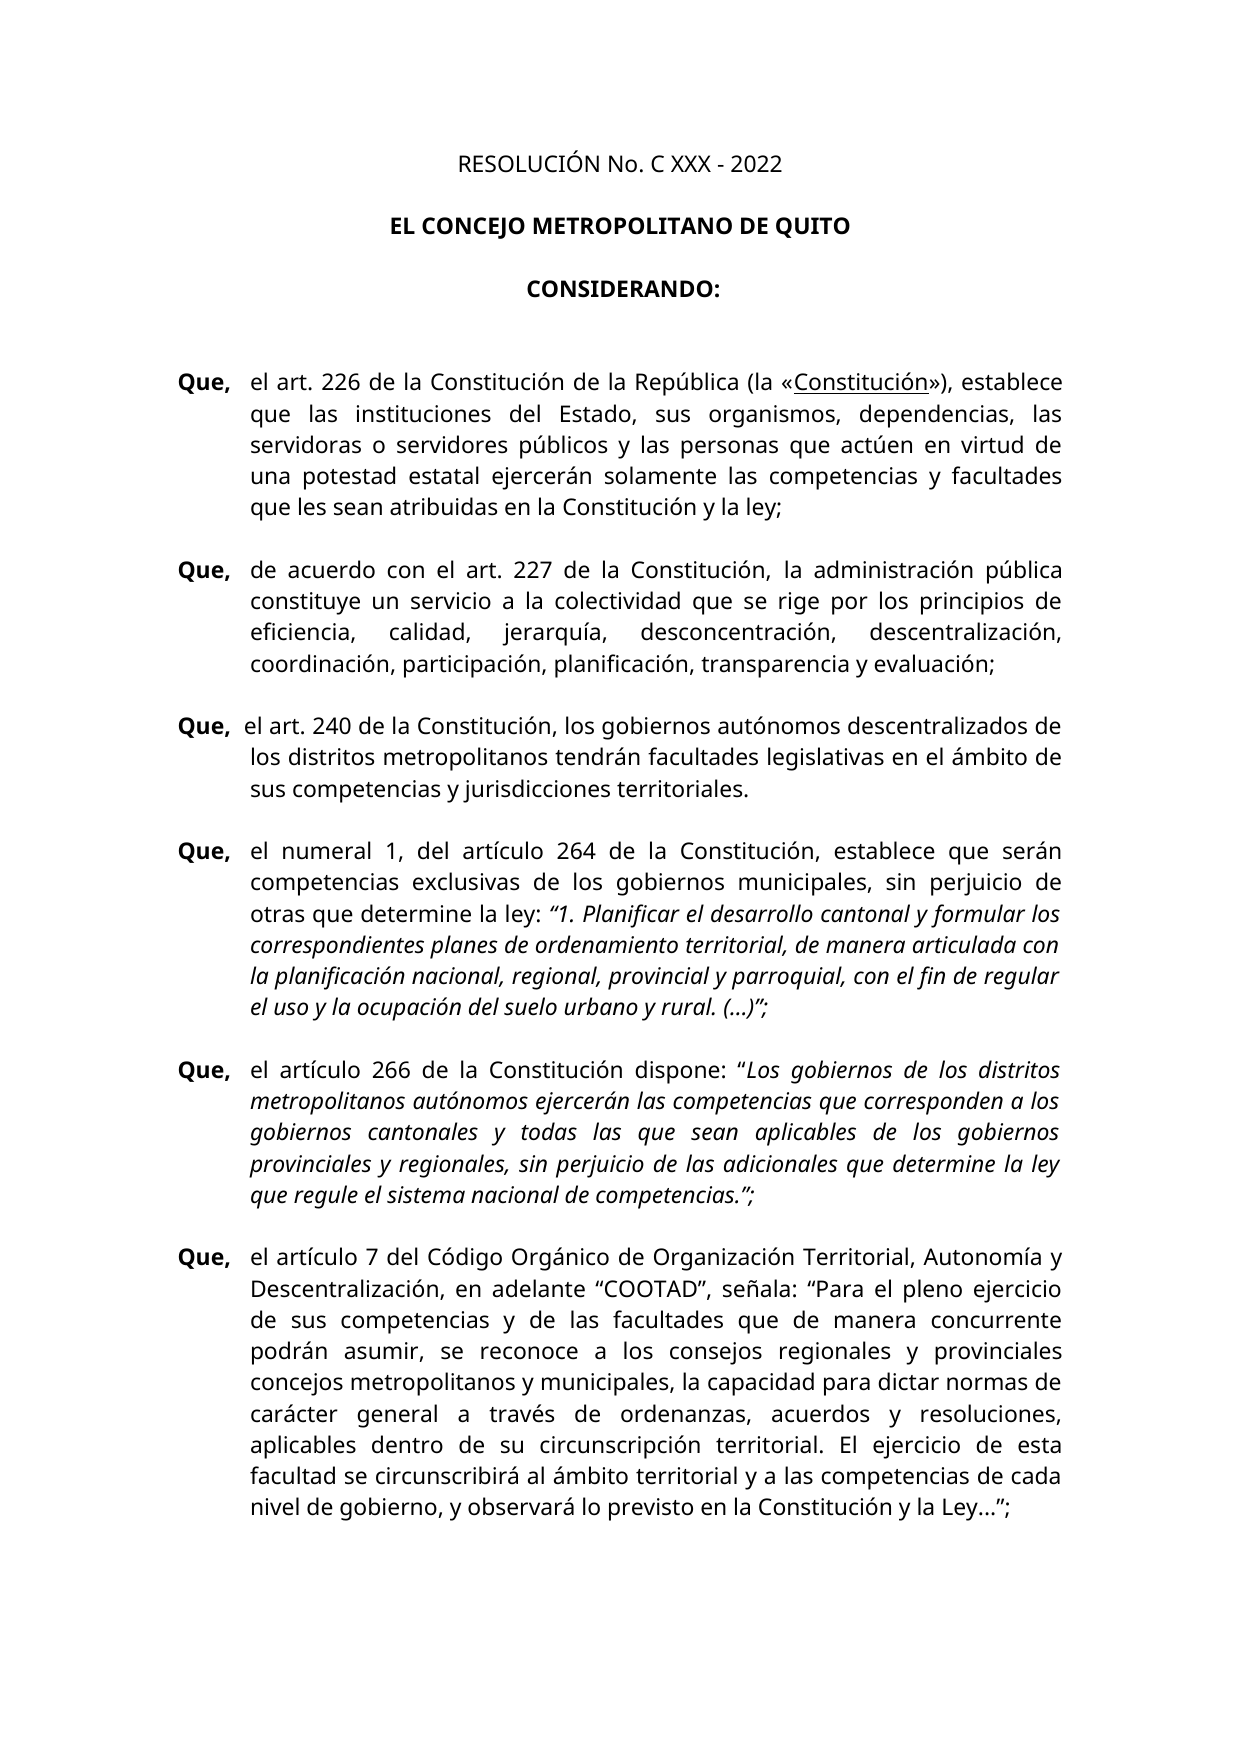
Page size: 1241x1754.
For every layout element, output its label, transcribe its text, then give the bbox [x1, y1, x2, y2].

text Que, el artículo 7 del Código Orgánico de Organización Territorial, Autonomía y Descentralización, en adelante “COOTAD”, señala: “Para el pleno ejercicio de sus competencias y de las facultades que de manera concurrente podrán asumir, se reconoce a los consejos regionales y provinciales concejos metropolitanos y municipales, la capacidad para dictar normas de carácter general a través de ordenanzas, acuerdos y resoluciones, aplicables dentro de su circunscripción territorial. El ejercicio de esta facultad se circunscribirá al ámbito territorial y a las competencias de cada nivel de gobierno, y observará lo previsto en la Constitución y la Ley...”; [177, 1241, 1063, 1523]
text Que, el art. 240 de la Constitución, los gobiernos autónomos descentralizados de los distritos metropolitanos tendrán facultades legislativas en el ámbito de sus competencias y jurisdicciones territoriales. [177, 710, 1063, 804]
text CONSIDERANDO: [177, 273, 1063, 304]
text Que, de acuerdo con el art. 227 de la Constitución, la administración pública constituye un servicio a la colectividad que se rige por los principios de eficiencia, calidad, jerarquía, desconcentración, descentralización, coordinación, participación, planificación, transparencia y evaluación; [177, 554, 1063, 679]
text EL CONCEJO METROPOLITANO DE QUITO [177, 210, 1063, 241]
text Que, el numeral 1, del artículo 264 de la Constitución, establece que serán competencias exclusivas de los gobiernos municipales, sin perjuicio de otras que determine la ley: “1. Planificar el desarrollo cantonal y formular los correspondientes planes de ordenamiento territorial, de manera articulada con la planificación nacional, regional, provincial y parroquial, con el fin de regular el uso y la ocupación del suelo urbano y rural. (…)”; [177, 835, 1063, 1023]
text Que, el artículo 266 de la Constitución dispone: “Los gobiernos de los distritos metropolitanos autónomos ejercerán las competencias que corresponden a los gobiernos cantonales y todas las que sean aplicables de los gobiernos provinciales y regionales, sin perjuicio de las adicionales que determine la ley que regule el sistema nacional de competencias.”; [177, 1054, 1063, 1210]
text RESOLUCIÓN No. C XXX - 2022 [177, 148, 1063, 179]
text Que, el art. 226 de la Constitución de la República (la «Constitución»), establece que las instituciones del Estado, sus organismos, dependencias, las servidoras o servidores públicos y las personas que actúen en virtud de una potestad estatal ejercerán solamente las competencias y facultades que les sean atribuidas en la Constitución y la ley; [177, 366, 1063, 523]
